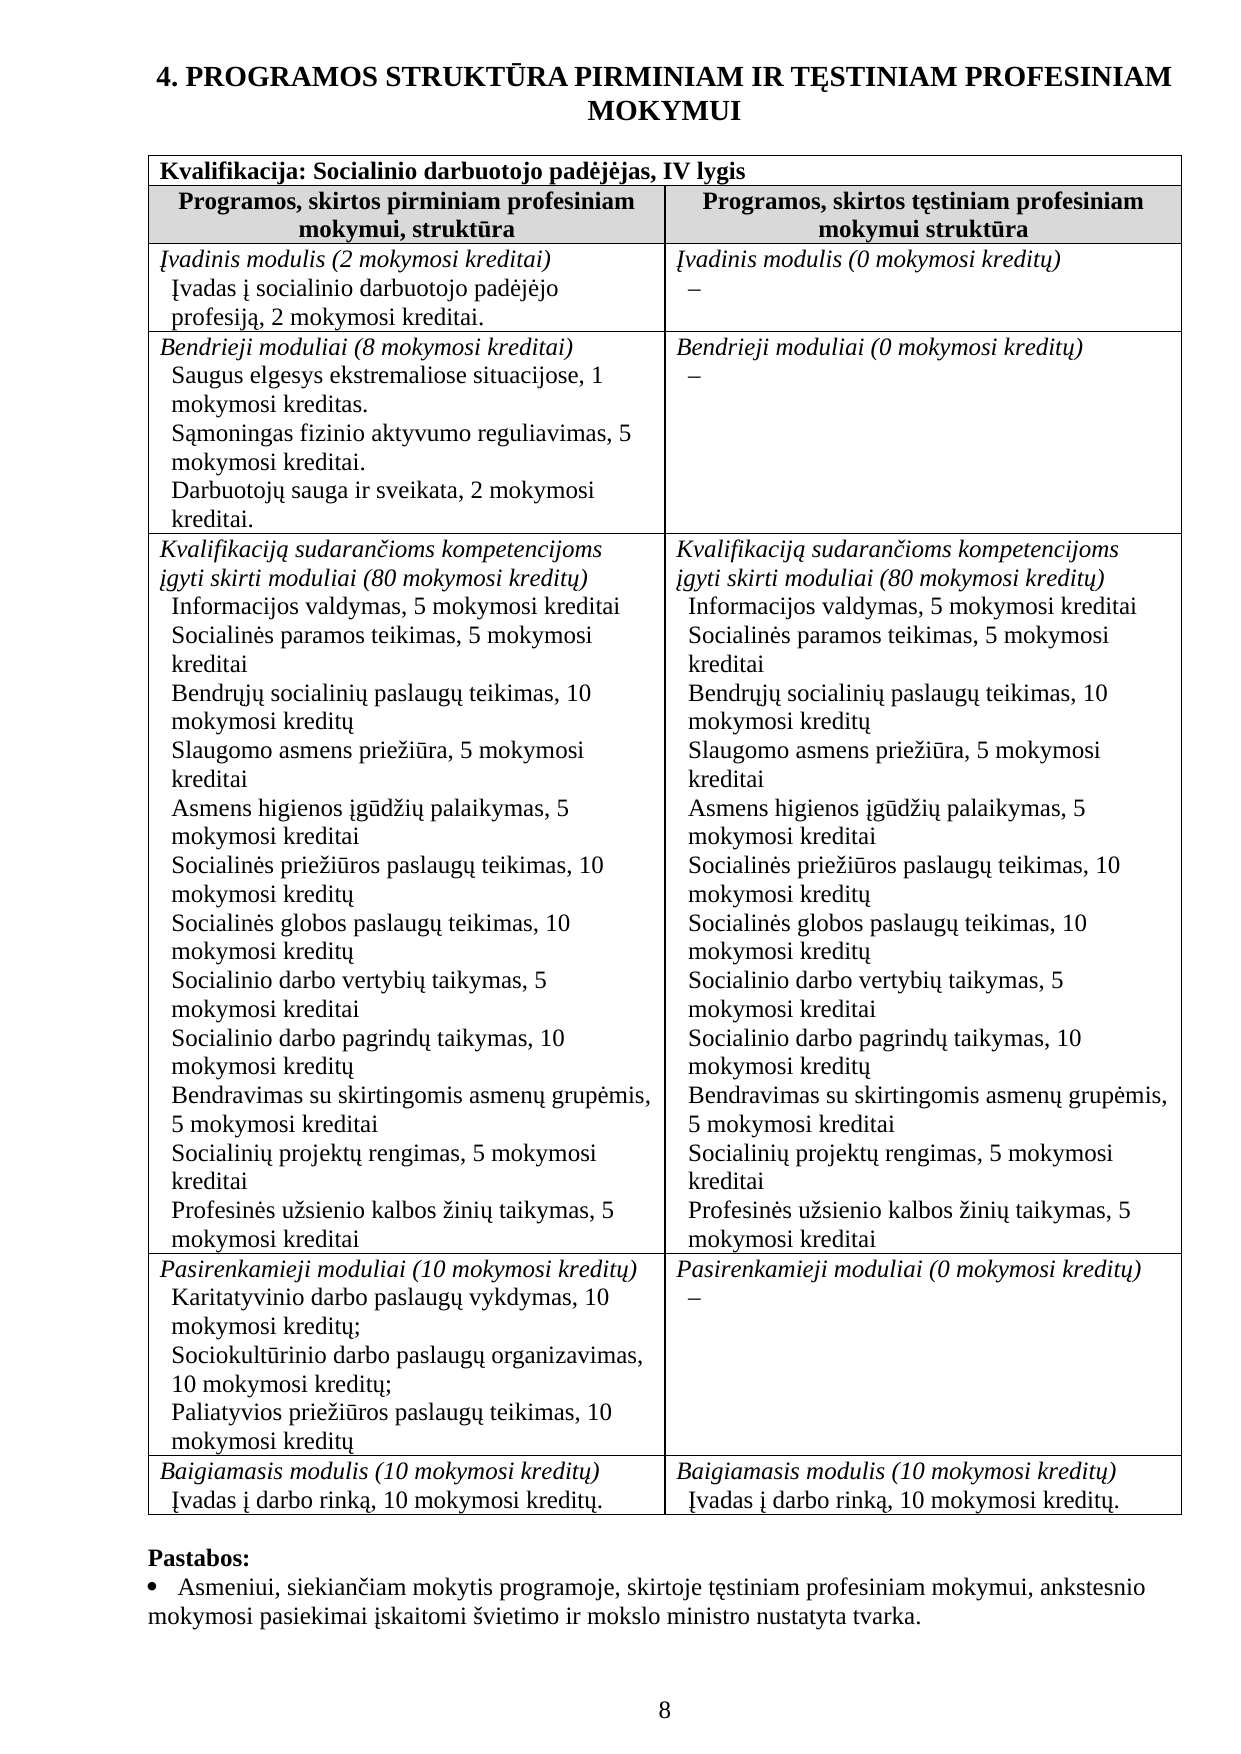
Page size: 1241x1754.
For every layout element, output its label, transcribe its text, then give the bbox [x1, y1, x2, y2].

table_header Kvalifikacija: Socialinio darbuotojo padėjėjas, IV lygis [149, 156, 1181, 185]
table_cell Baigiamasis modulis (10 mokymosi kreditų) Įvadas į darbo rinką, 10 mokymosi kreditų. [666, 1456, 1181, 1513]
table_cell Įvadinis modulis (0 mokymosi kreditų) – [666, 244, 1181, 331]
table_cell Pasirenkamieji moduliai (10 mokymosi kreditų) Karitatyvinio darbo paslaugų vykdymas, 10 mokymosi kreditų; Sociokultūrinio darbo paslaugų organizavimas, 10 mokymosi kreditų; Paliatyvios priežiūros paslaugų teikimas, 10 mokymosi kreditų [149, 1254, 664, 1455]
table_cell Bendrieji moduliai (8 mokymosi kreditai) Saugus elgesys ekstremaliose situacijose, 1 mokymosi kreditas. Sąmoningas fizinio aktyvumo reguliavimas, 5 mokymosi kreditai. Darbuotojų sauga ir sveikata, 2 mokymosi kreditai. [149, 332, 664, 533]
table_cell Pasirenkamieji moduliai (0 mokymosi kreditų) – [666, 1254, 1181, 1455]
subtitle 4. PROGRAMOS STRUKTŪRA PIRMINIAM IR TĘSTINIAM PROFESINIAM MOKYMUI [148, 59, 1181, 126]
table_cell Baigiamasis modulis (10 mokymosi kreditų) Įvadas į darbo rinką, 10 mokymosi kreditų. [149, 1456, 664, 1513]
table_cell Programos, skirtos tęstiniam profesiniam mokymui struktūra [666, 186, 1181, 243]
table_cell Kvalifikaciją sudarančioms kompetencijoms įgyti skirti moduliai (80 mokymosi kreditų) Informacijos valdymas, 5 mokymosi kreditai Socialinės paramos teikimas, 5 mokymosi kreditai Bendrųjų socialinių paslaugų teikimas, 10 mokymosi kreditų Slaugomo asmens priežiūra, 5 mokymosi kreditai Asmens higienos įgūdžių palaikymas, 5 mokymosi kreditai Socialinės priežiūros paslaugų teikimas, 10 mokymosi kreditų Socialinės globos paslaugų teikimas, 10 mokymosi kreditų Socialinio darbo vertybių taikymas, 5 mokymosi kreditai Socialinio darbo pagrindų taikymas, 10 mokymosi kreditų Bendravimas su skirtingomis asmenų grupėmis, 5 mokymosi kreditai Socialinių projektų rengimas, 5 mokymosi kreditai Profesinės užsienio kalbos žinių taikymas, 5 mokymosi kreditai [666, 534, 1181, 1253]
table_cell Bendrieji moduliai (0 mokymosi kreditų) – [666, 332, 1181, 533]
table_cell Kvalifikaciją sudarančioms kompetencijoms įgyti skirti moduliai (80 mokymosi kreditų) Informacijos valdymas, 5 mokymosi kreditai Socialinės paramos teikimas, 5 mokymosi kreditai Bendrųjų socialinių paslaugų teikimas, 10 mokymosi kreditų Slaugomo asmens priežiūra, 5 mokymosi kreditai Asmens higienos įgūdžių palaikymas, 5 mokymosi kreditai Socialinės priežiūros paslaugų teikimas, 10 mokymosi kreditų Socialinės globos paslaugų teikimas, 10 mokymosi kreditų Socialinio darbo vertybių taikymas, 5 mokymosi kreditai Socialinio darbo pagrindų taikymas, 10 mokymosi kreditų Bendravimas su skirtingomis asmenų grupėmis, 5 mokymosi kreditai Socialinių projektų rengimas, 5 mokymosi kreditai Profesinės užsienio kalbos žinių taikymas, 5 mokymosi kreditai [149, 534, 664, 1253]
list Asmeniui, siekiančiam mokytis programoje, skirtoje tęstiniam profesiniam mokymui, ankstesnio mokymosi pasiekimai įskaitomi švietimo ir mokslo ministro nustatyta tvarka. [148, 1572, 1181, 1629]
text Pastabos: [148, 1543, 1181, 1572]
table_cell Programos, skirtos pirminiam profesiniam mokymui, struktūra [149, 186, 664, 243]
table_cell Įvadinis modulis (2 mokymosi kreditai) Įvadas į socialinio darbuotojo padėjėjo profesiją, 2 mokymosi kreditai. [149, 244, 664, 331]
